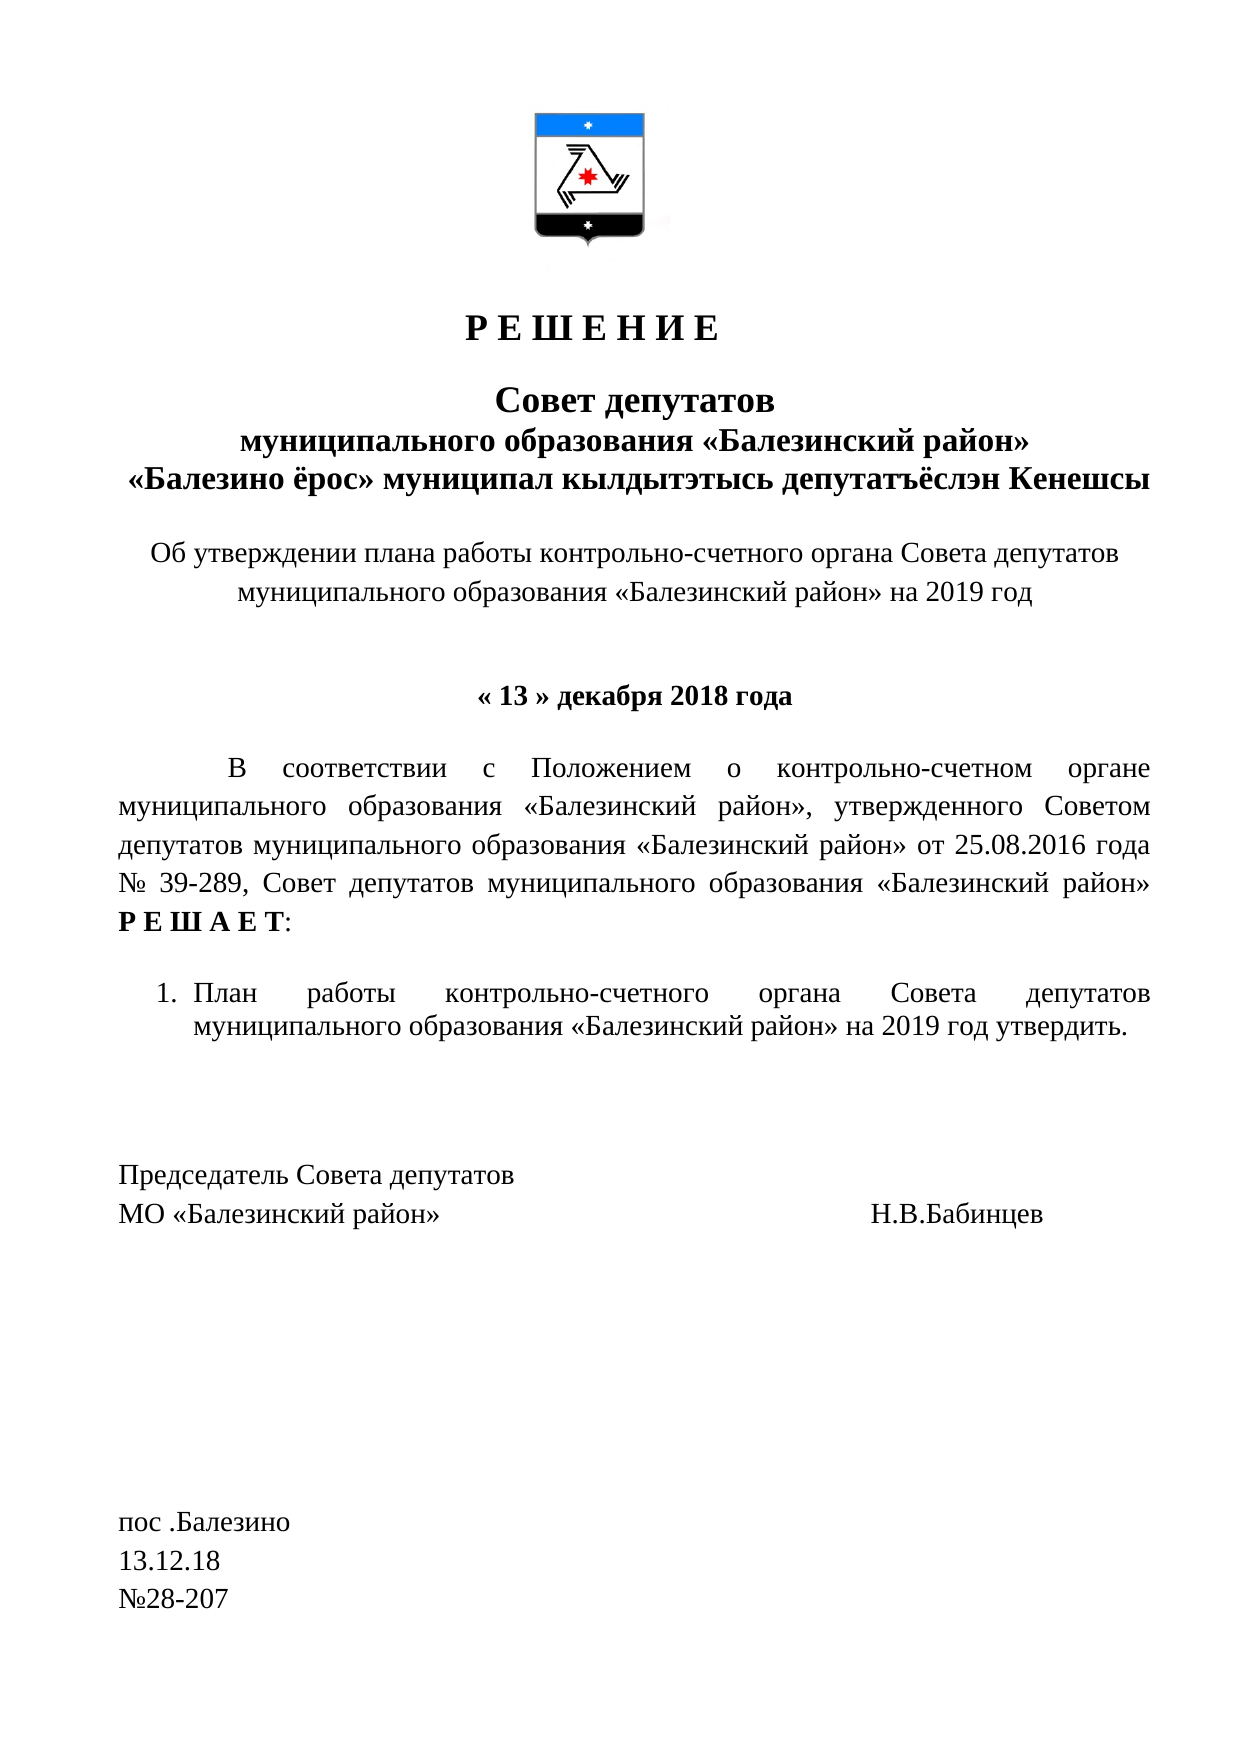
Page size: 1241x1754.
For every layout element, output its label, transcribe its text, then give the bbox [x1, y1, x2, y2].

text 13.12.18 [118, 1543, 1152, 1576]
text Об утверждении плана работы контрольно-счетного органа Совета депутатов муниципального образования «Балезинский район» на 2019 год [118, 535, 1152, 607]
text МО «Балезинский район» Н.В.Бабинцев [118, 1196, 1152, 1229]
text Председатель Совета депутатов [118, 1157, 1152, 1191]
text « 13 » декабря 2018 года [118, 678, 1152, 712]
text №28-207 [118, 1581, 1152, 1615]
text Р Е Ш Е Н И Е [118, 306, 1152, 349]
text муниципального образования «Балезинский район» [118, 420, 1152, 458]
picture [506, 73, 671, 278]
text В соответствии с Положением о контрольно-счетном органе муниципального образования «Балезинский район», утвержденного Советом депутатов муниципального образования «Балезинский район» от 25.08.2016 года № 39-289, Совет депутатов муниципального образования «Балезинский район» Р Е Ш А Е Т: [118, 750, 1152, 937]
list План работы контрольно-счетного органа Совета депутатов муниципального образования «Балезинский район» на 2019 год утвердить. [156, 975, 1152, 1042]
text пос .Балезино [118, 1504, 1152, 1538]
text Совет депутатов [118, 377, 1152, 420]
text «Балезино ёрос» муниципал кылдытэтысь депутатъёслэн Кенешсы [118, 458, 1152, 497]
